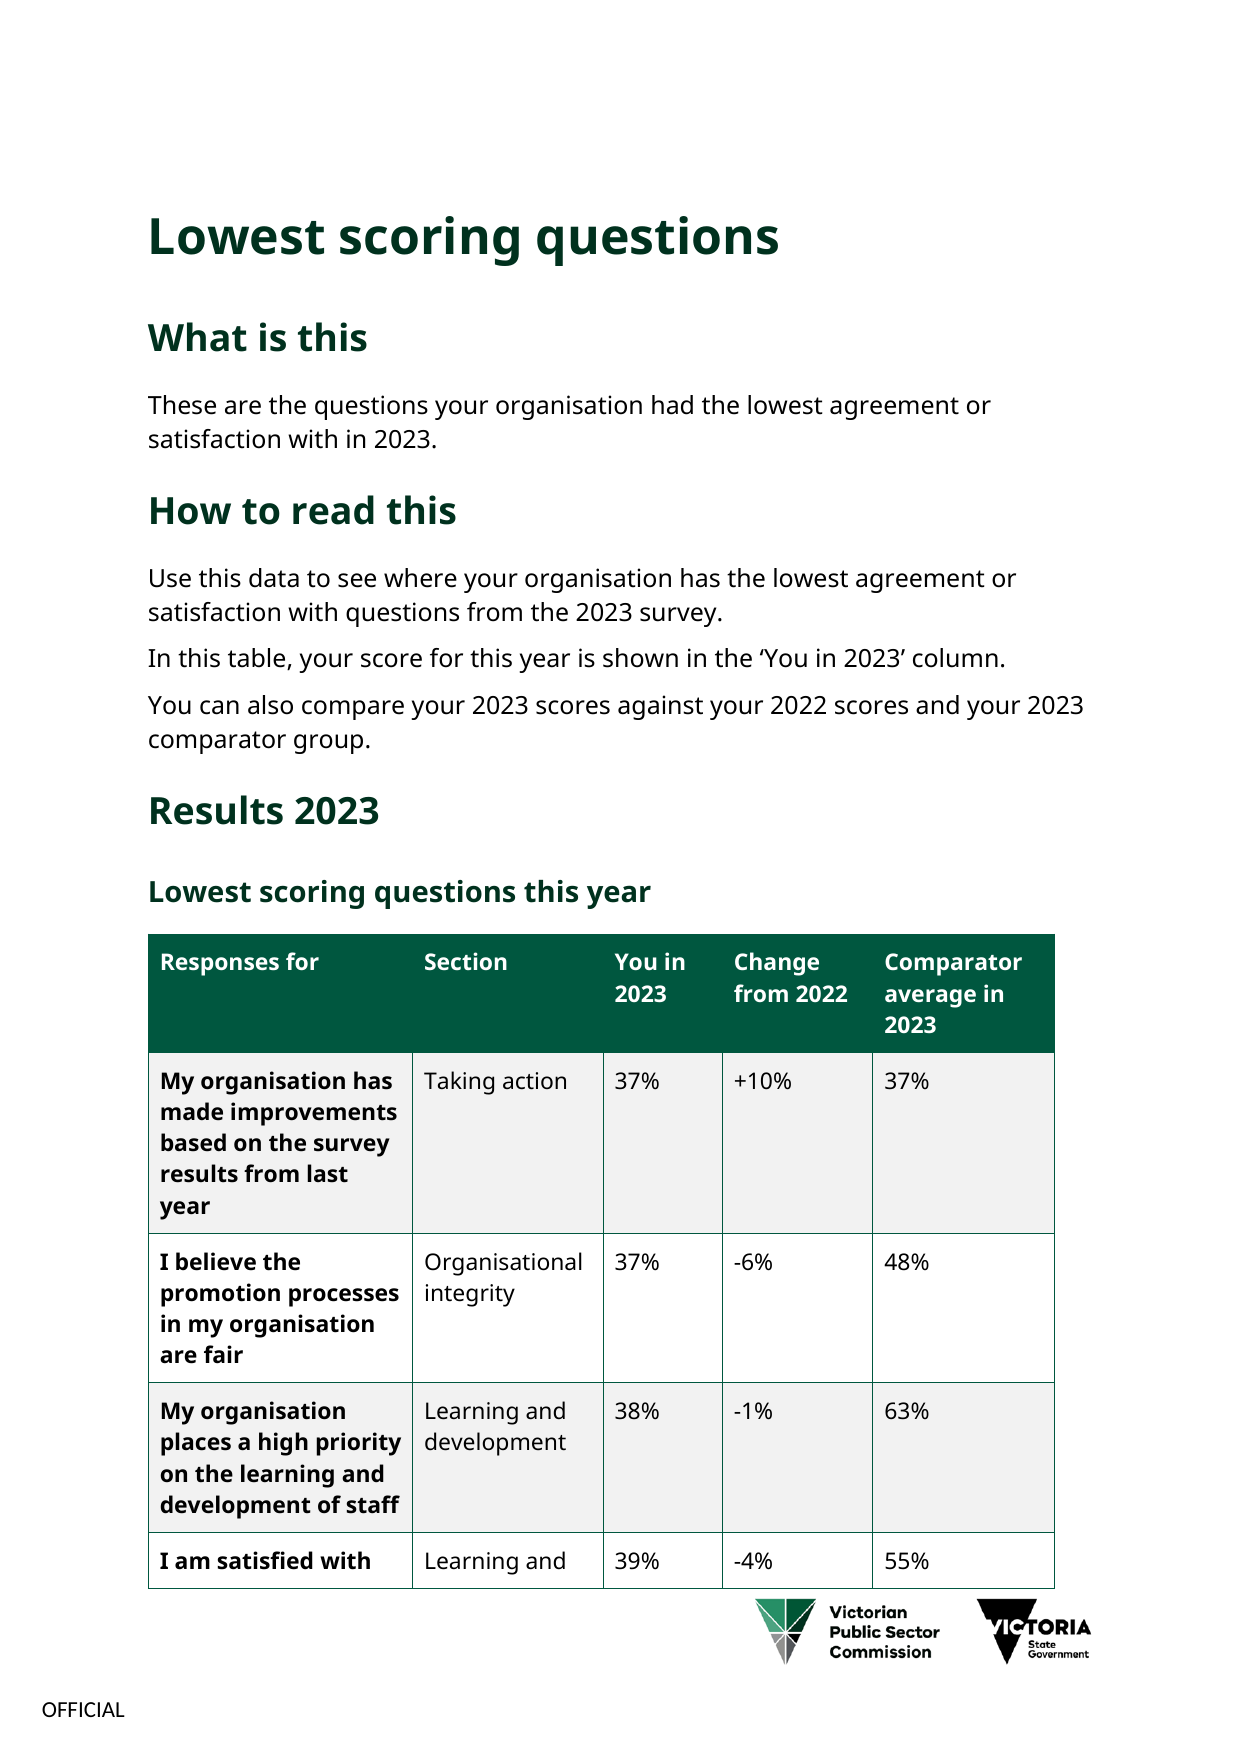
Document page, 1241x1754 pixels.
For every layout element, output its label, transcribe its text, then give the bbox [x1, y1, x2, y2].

table_cell My organisation has made improvements based on the survey results from last year [149, 1053, 412, 1233]
subtitle Lowest scoring questions this year [148, 871, 1092, 911]
table_header Section [413, 935, 603, 1052]
table_cell 55% [873, 1533, 1054, 1588]
table_cell 37% [604, 1234, 722, 1382]
table_cell Learning and development [413, 1383, 603, 1532]
table_cell +10% [723, 1053, 872, 1233]
subtitle Results 2023 [148, 785, 1092, 836]
table_header Change from 2022 [723, 935, 872, 1052]
table_cell -1% [723, 1383, 872, 1532]
table_cell -4% [723, 1533, 872, 1588]
text Use this data to see where your organisation has the lowest agreement or satisfaction with questions from the 2023 survey. [148, 560, 1092, 628]
table_header You in 2023 [604, 935, 722, 1052]
table_cell 37% [873, 1053, 1054, 1233]
text These are the questions your organisation had the lowest agreement or satisfaction with in 2023. [148, 387, 1092, 455]
picture [754, 1598, 1093, 1666]
subtitle What is this [148, 311, 1092, 362]
text In this table, your score for this year is shown in the ‘You in 2023’ column. [148, 641, 1092, 675]
table_cell I am satisfied with the opportunities to progress in my organisation [149, 1533, 412, 1588]
table_cell -6% [723, 1234, 872, 1382]
subtitle Lowest scoring questions [148, 201, 1092, 269]
table_header Responses for [149, 935, 412, 1052]
table_cell 48% [873, 1234, 1054, 1382]
table_cell I believe the promotion processes in my organisation are fair [149, 1234, 412, 1382]
table_cell My organisation places a high priority on the learning and development of staff [149, 1383, 412, 1532]
table_cell Taking action [413, 1053, 603, 1233]
text You can also compare your 2023 scores against your 2022 scores and your 2023 comparator group. [148, 687, 1092, 756]
table_cell Organisational integrity [413, 1234, 603, 1382]
table_header Comparator average in 2023 [873, 935, 1054, 1052]
subtitle How to read this [148, 484, 1092, 536]
table_cell 37% [604, 1053, 722, 1233]
table_cell 63% [873, 1383, 1054, 1532]
table_cell 39% [604, 1533, 722, 1588]
table_cell Learning and development [413, 1533, 603, 1588]
table_cell 38% [604, 1383, 722, 1532]
